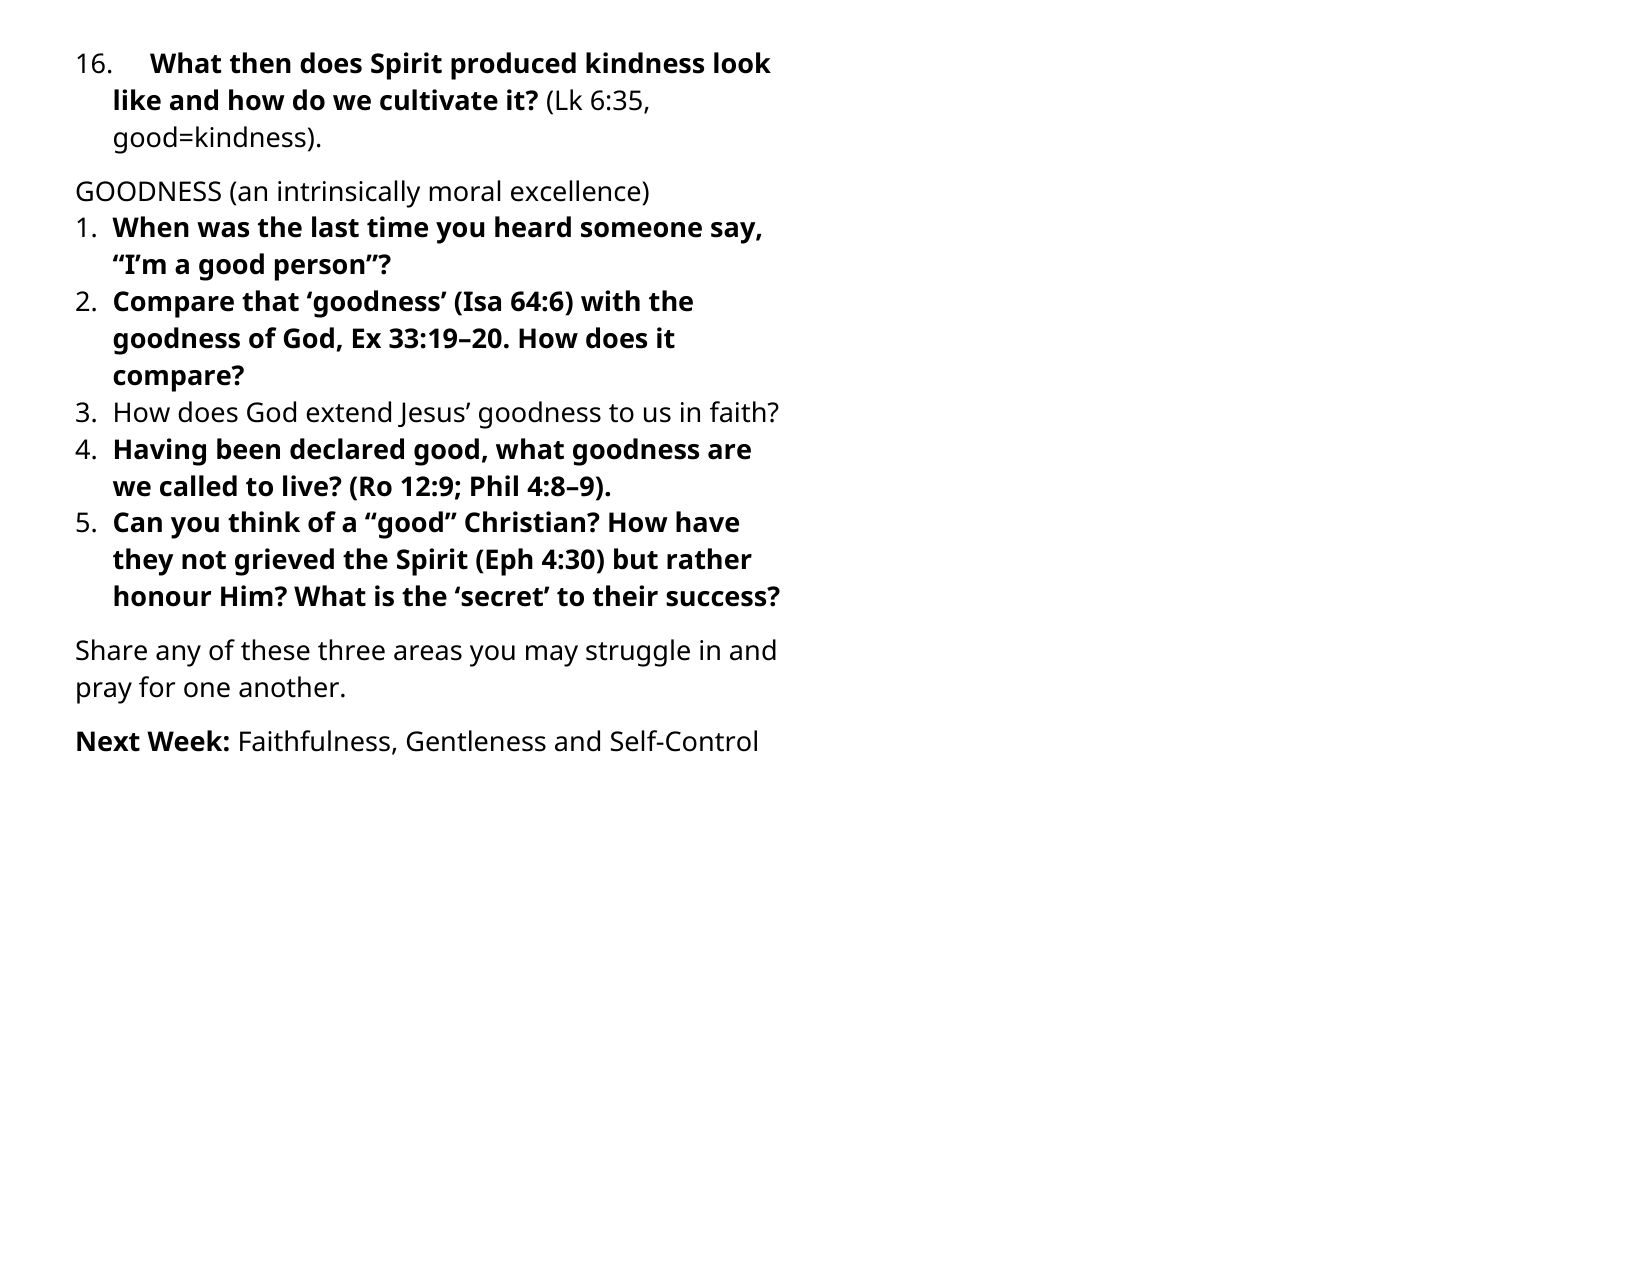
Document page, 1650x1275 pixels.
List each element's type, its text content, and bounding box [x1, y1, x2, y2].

list Can you think of a “good” Christian? How have they not grieved the Spirit (Eph 4:30) but rather honour Him? What is the ‘secret’ to their success? [75, 504, 787, 614]
list Having been declared good, what goodness are we called to live? (Ro 12:9; Phil 4:8–9). [75, 430, 787, 504]
list What then does Spirit produced kindness look like and how do we cultivate it? (Lk 6:35, good=kindness). [75, 44, 787, 155]
text Next Week: Faithfulness, Gentleness and Self-Control [75, 722, 787, 759]
list How does God extend Jesus’ goodness to us in faith? [75, 393, 787, 430]
text GOODNESS (an intrinsically moral excellence) [75, 172, 787, 209]
list Compare that ‘goodness’ (Isa 64:6) with the goodness of God, Ex 33:19–20. How does it compare? [75, 283, 787, 393]
text Share any of these three areas you may struggle in and pray for one another. [75, 632, 787, 705]
list When was the last time you heard someone say, “I’m a good person”? [75, 209, 787, 283]
